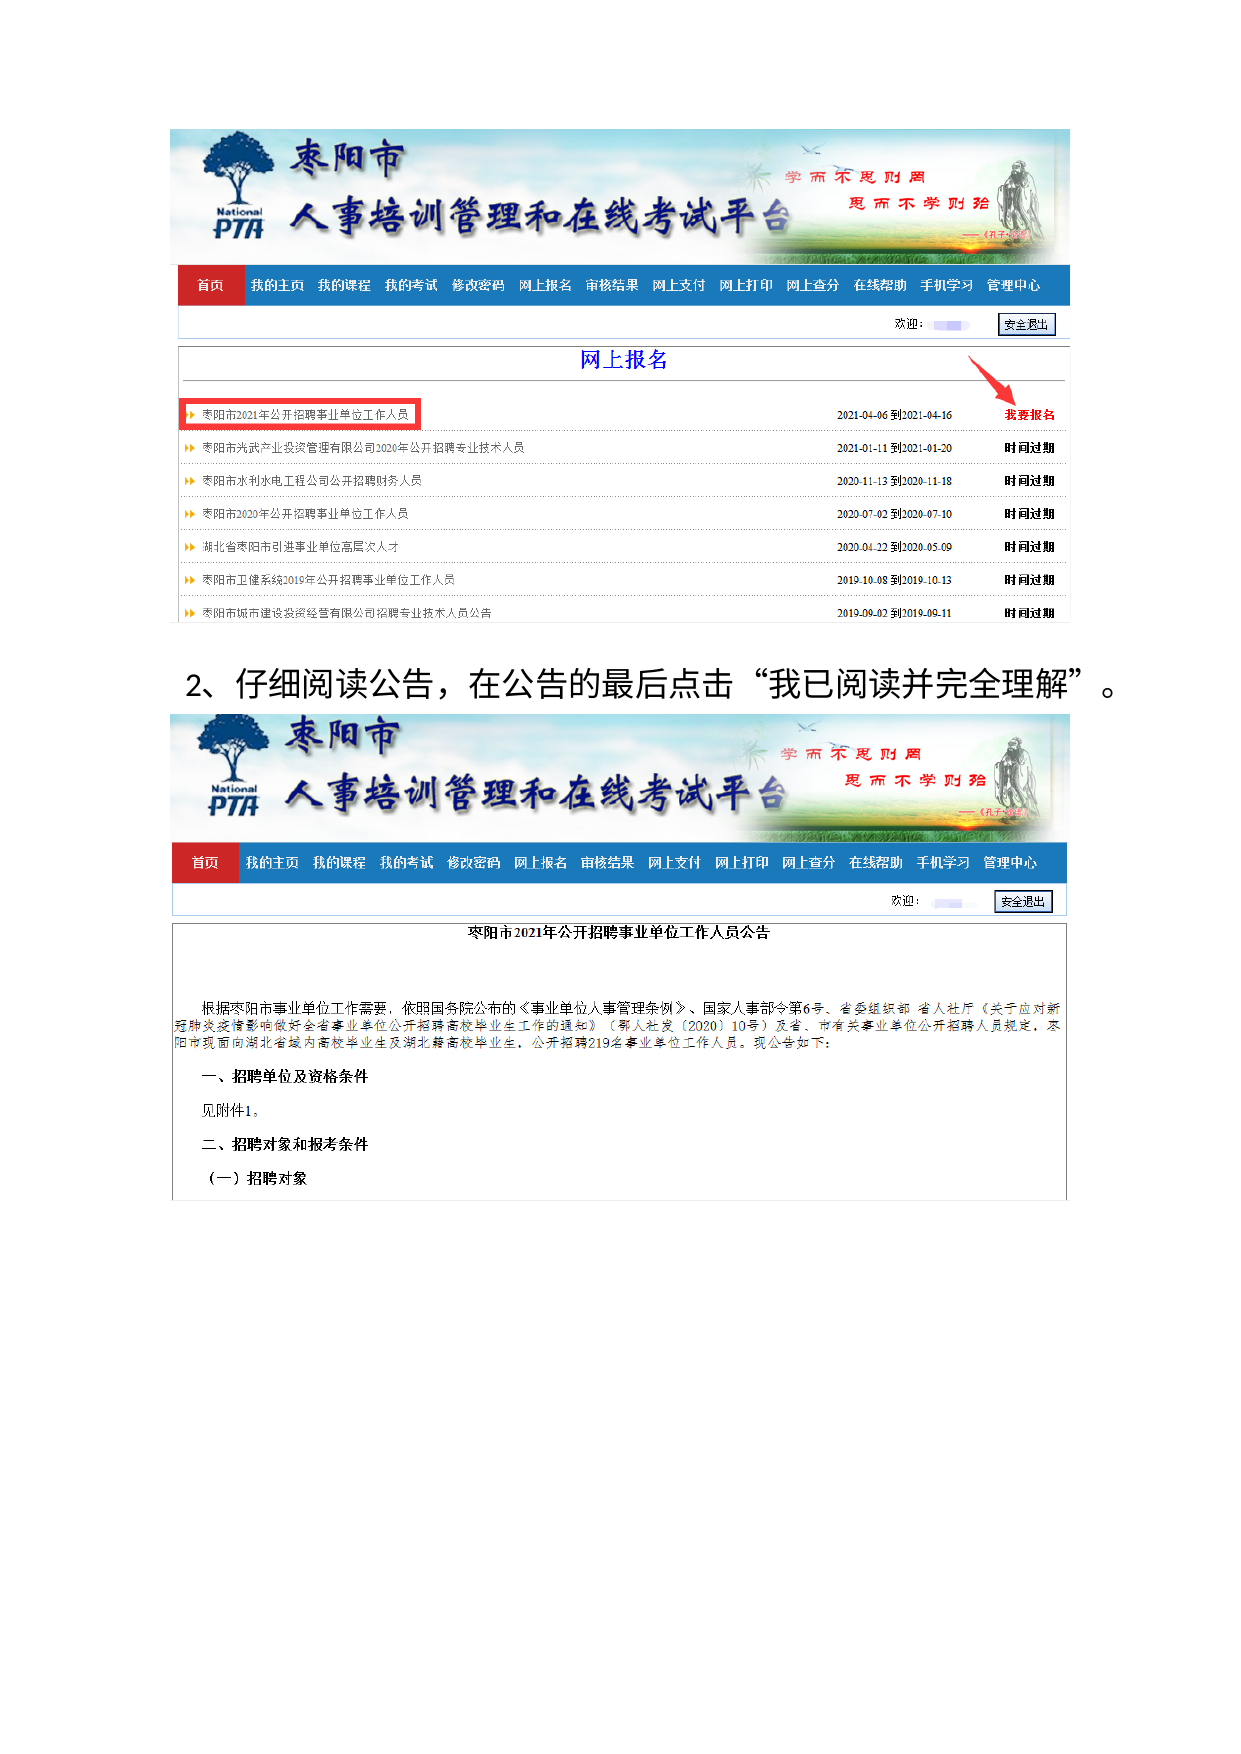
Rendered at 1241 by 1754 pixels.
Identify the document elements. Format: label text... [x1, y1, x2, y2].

text 2、仔细阅读公告，在公告的最后点击“我已阅读并完全理解”。 [118, 649, 1122, 714]
picture [170, 129, 1071, 625]
picture [170, 714, 1071, 1202]
